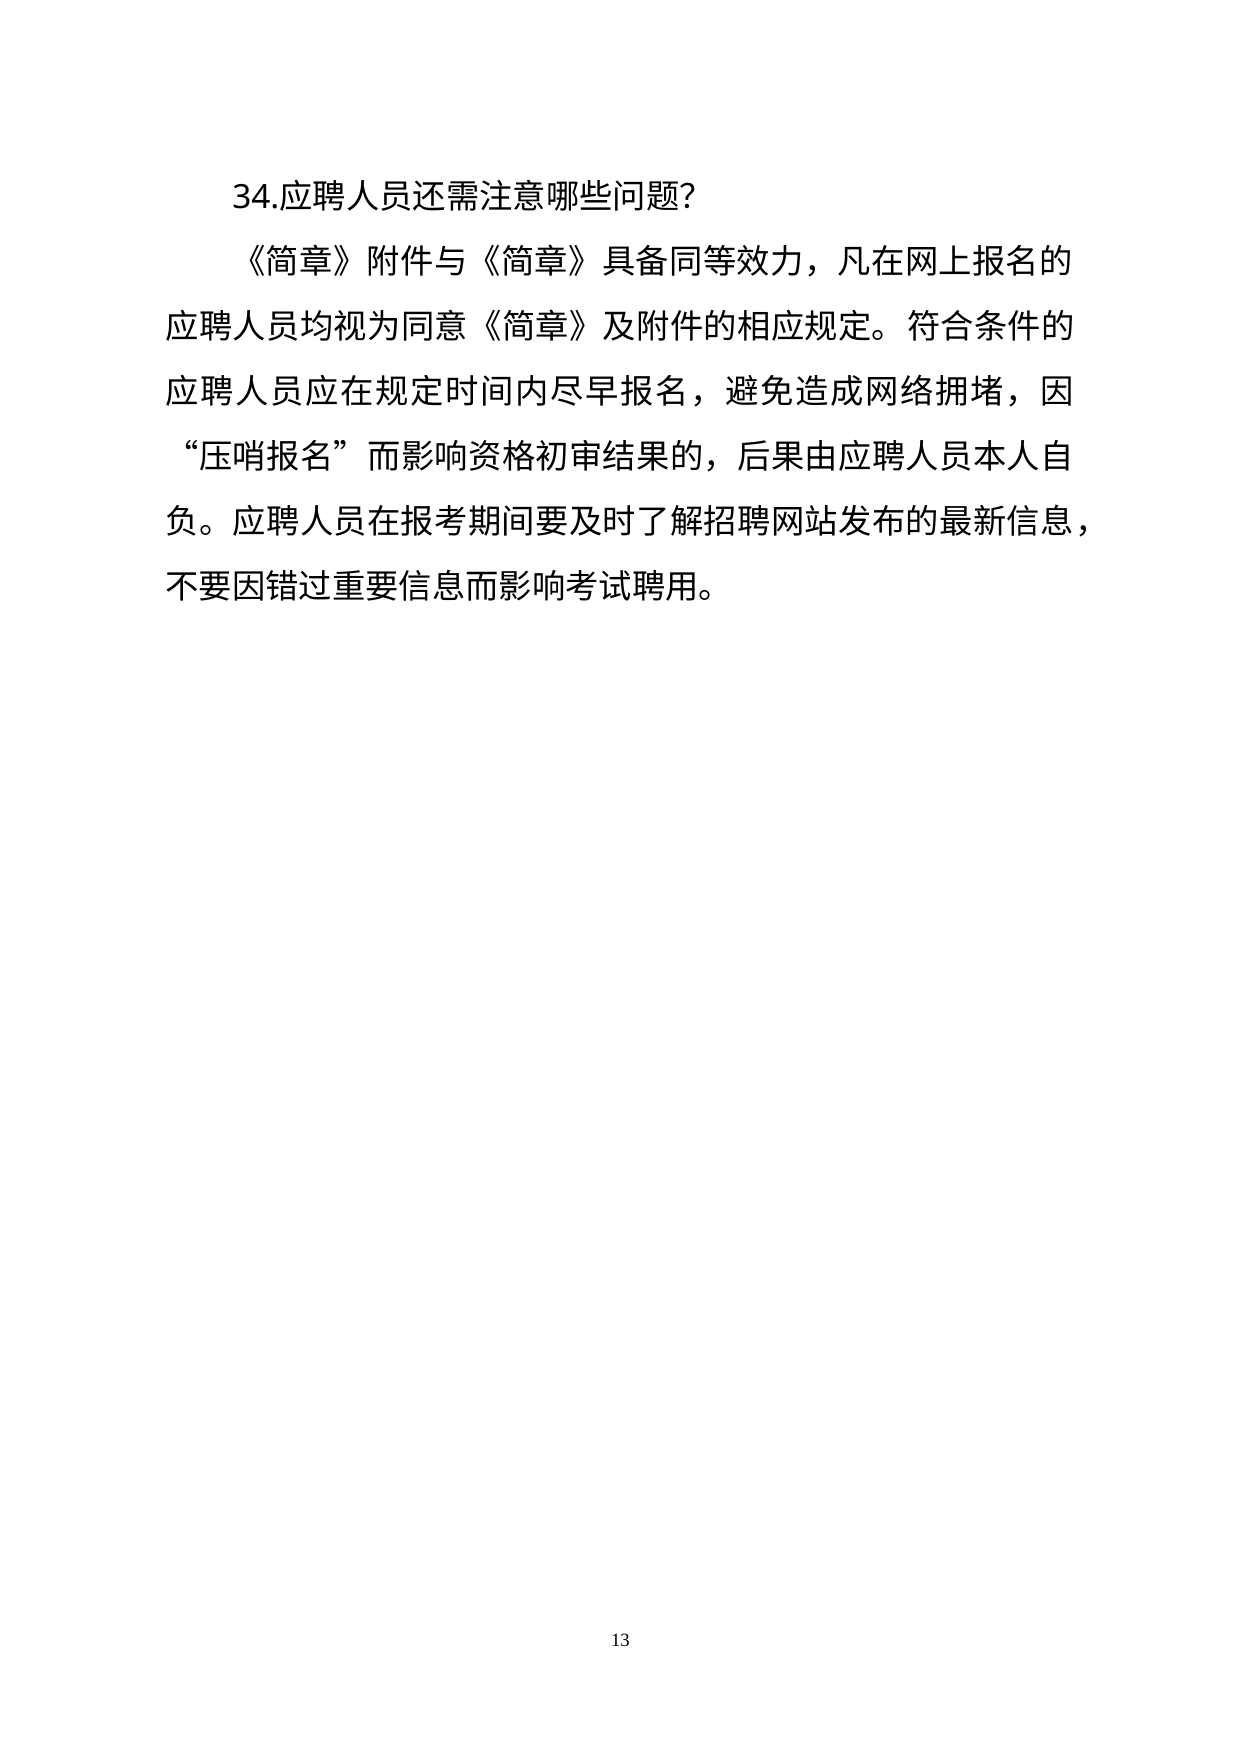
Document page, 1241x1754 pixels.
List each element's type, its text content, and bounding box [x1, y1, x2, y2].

text 34.应聘人员还需注意哪些问题？ [165, 162, 1075, 227]
text 《简章》附件与《简章》具备同等效力，凡在网上报名的应聘人员均视为同意《简章》及附件的相应规定。符合条件的应聘人员应在规定时间内尽早报名，避免造成网络拥堵，因“压哨报名”而影响资格初审结果的，后果由应聘人员本人自负。应聘人员在报考期间要及时了解招聘网站发布的最新信息，不要因错过重要信息而影响考试聘用。 [165, 227, 1075, 617]
